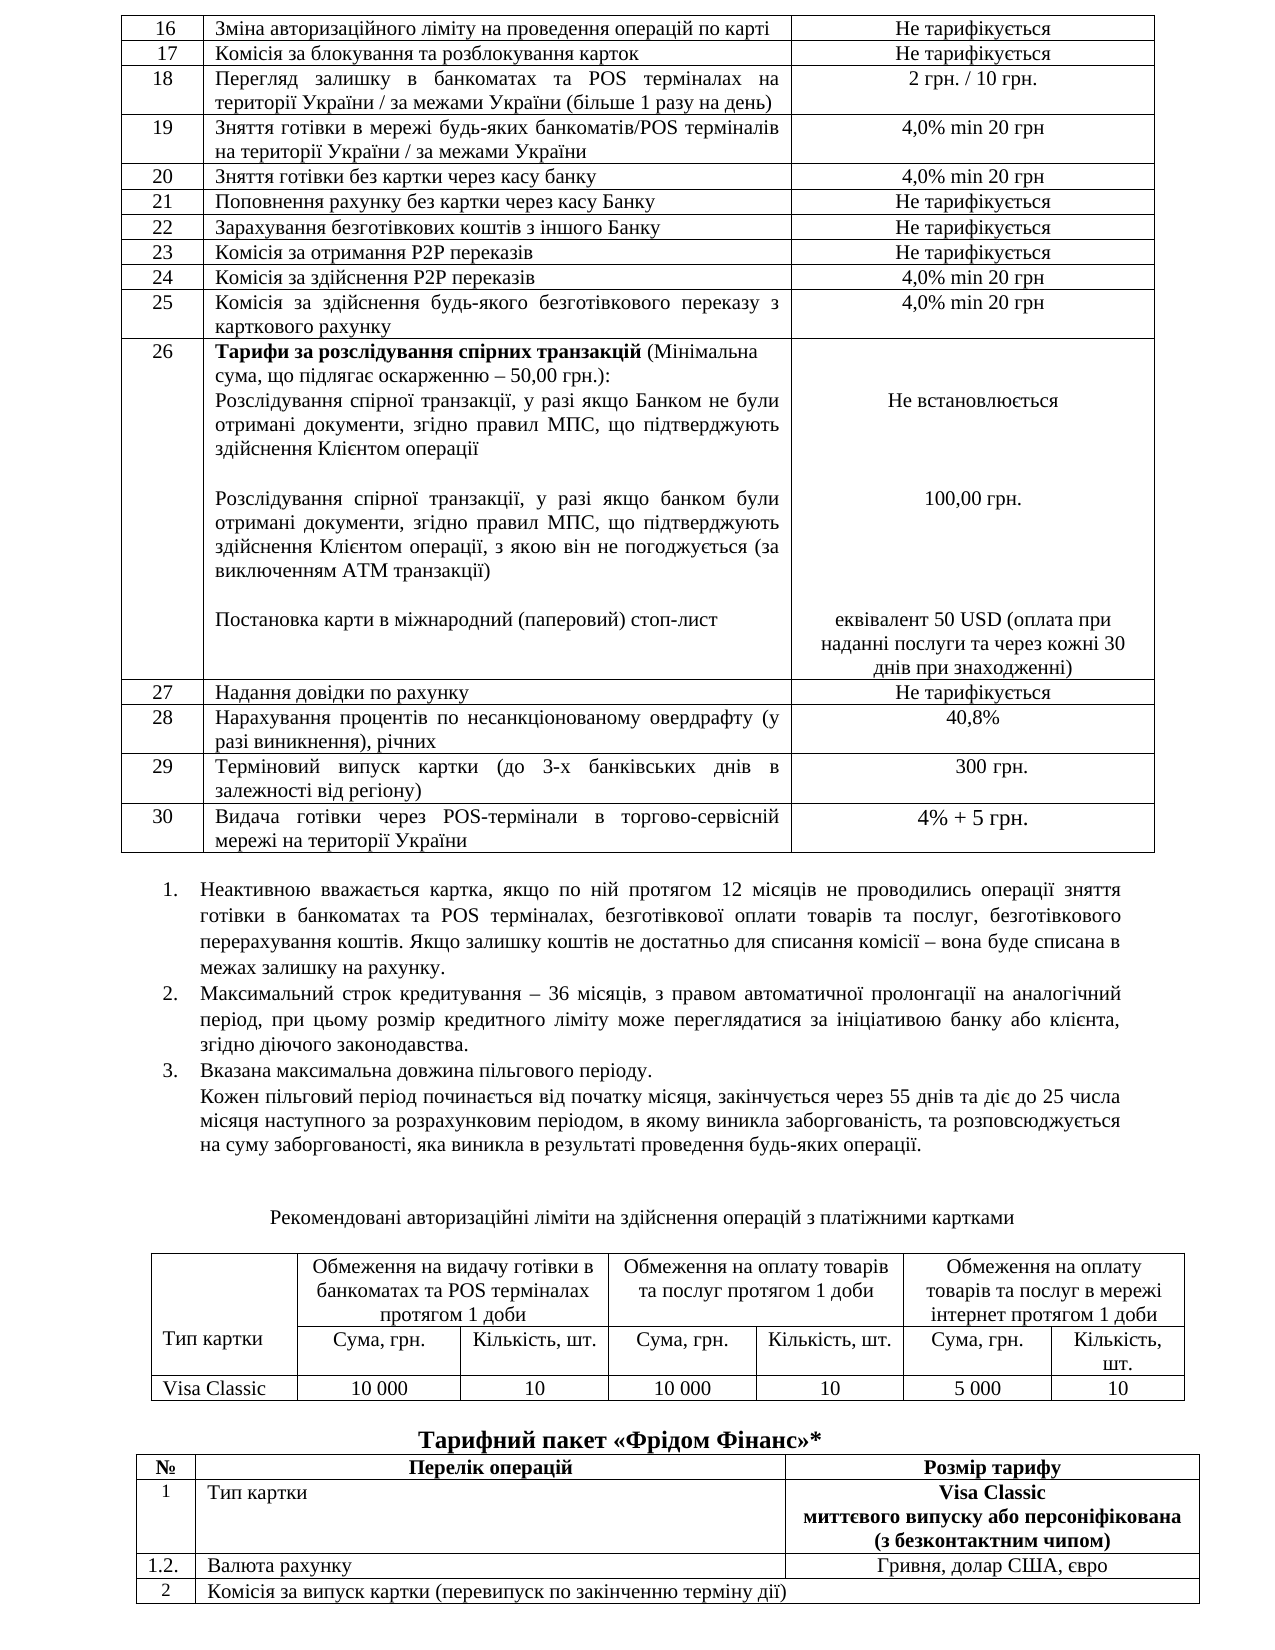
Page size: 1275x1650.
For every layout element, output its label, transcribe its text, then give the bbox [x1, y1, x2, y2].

table_header № [137, 1455, 195, 1479]
table_cell Зміна авторизаційного ліміту на проведення операцій по карті [204, 16, 791, 40]
table_cell Сума, грн. [904, 1327, 1051, 1375]
table_cell Надання довідки по рахунку [204, 680, 791, 704]
table_cell Нарахування процентів по несанкціонованому овердрафту (у разі виникнення), річних [204, 705, 791, 753]
table_cell 1.2. [137, 1554, 195, 1577]
table_cell 10 [461, 1376, 608, 1400]
table_cell 4,0% min 20 грн [792, 164, 1154, 188]
table_cell Валюта рахунку [196, 1554, 785, 1577]
table_cell Кількість, шт. [461, 1327, 608, 1375]
table_cell 20 [122, 164, 203, 188]
table_cell Не тарифікується [792, 680, 1154, 704]
table_cell Зарахування безготівкових коштів з іншого Банку [204, 215, 791, 239]
table_cell [792, 339, 1154, 387]
table_cell грн. [792, 754, 1154, 802]
table_cell 21 [122, 190, 203, 213]
table_cell Сума, грн. [298, 1327, 460, 1375]
table_cell Тип картки [196, 1480, 785, 1552]
table_cell Комісія за випуск картки (перевипуск по закінченню терміну дії) [196, 1579, 1199, 1603]
list Неактивною вважається картка, якщо по ній протягом 12 місяців не проводились операції зняття готівки в банкоматах та POS терміналах, безготівкової оплати товарів та послуг, безготівкового перерахування коштів. Якщо залишку коштів не достатньо для списання комісії – вона буде списана в межах залишку на рахунку. [162, 877, 1122, 979]
table_cell 29 [122, 754, 203, 802]
table_header Обмеження на оплату товарів та послуг протягом 1 доби [609, 1254, 903, 1326]
table_cell 1 [137, 1480, 195, 1552]
table_cell 27 [122, 680, 203, 704]
table_cell Розслідування спірної транзакції, у разі якщо Банком не були отримані документи, згідно правил МПС, що підтверджують здійснення Клієнтом операції [204, 387, 791, 484]
table_cell Видача готівки через POS-термінали в торгово-сервісній мережі на території України [204, 804, 791, 852]
table_cell 18 [122, 66, 203, 114]
table_cell 30 [122, 804, 203, 852]
table_header Обмеження на оплату товарів та послуг в мережі інтернет протягом 1 доби [904, 1254, 1184, 1326]
table_cell Не тарифікується [792, 215, 1154, 239]
table_cell 100,00 грн. [792, 485, 1154, 606]
table_cell 4,0% min 20 грн [792, 290, 1154, 338]
table_cell 4,0% min 20 грн [792, 115, 1154, 163]
table_cell 2 [137, 1579, 195, 1603]
table_cell 4,0% min 20 грн [792, 265, 1154, 289]
table_cell 22 [122, 215, 203, 239]
table_cell Кількість, шт. [757, 1327, 903, 1375]
table_cell Visa Classic [152, 1376, 297, 1400]
table_cell Комісія за блокування та розблокування карток [204, 41, 791, 65]
table_cell Кількість, шт. [1052, 1327, 1184, 1375]
table_cell Комісія за здійснення будь-якого безготівкового переказу з карткового рахунку [204, 290, 791, 338]
table_cell Не тарифікується [792, 240, 1154, 264]
table_cell 10 000 [609, 1376, 756, 1400]
table_cell 5 000 [904, 1376, 1051, 1400]
table_cell 19 [122, 115, 203, 163]
table_cell 24 [122, 265, 203, 289]
table_cell 4% + 5 грн. [792, 804, 1154, 852]
table_cell 26 [122, 339, 203, 679]
table_cell 17 [122, 41, 203, 65]
table_cell 10 [1052, 1376, 1184, 1400]
table_cell Сума, грн. [609, 1327, 756, 1375]
table_header Тип картки [152, 1254, 297, 1375]
table_cell Постановка карти в міжнародний (паперовий) стоп-лист [204, 606, 791, 679]
table_cell Не тарифікується [792, 41, 1154, 65]
table_cell Перегляд залишку в банкоматах та POS терміналах на території України / за межами України (більше 1 разу на день) [204, 66, 791, 114]
table_header Перелік операцій [196, 1455, 785, 1479]
table_cell 16 [122, 16, 203, 40]
table_cell Комісія за отримання P2P переказів [204, 240, 791, 264]
table_cell 23 [122, 240, 203, 264]
table_cell Не встановлюється [792, 387, 1154, 484]
table_cell Visa Classic миттєвого випуску або персоніфікована (з безконтактним чипом) [786, 1480, 1199, 1552]
table_cell 40,8% [792, 705, 1154, 753]
text Кожен пільговий період починається від початку місяця, закінчується через 55 днів та діє до 25 числа місяця наступного за розрахунковим періодом, в якому виникла заборгованість, та розповсюджується на суму заборгованості, яка виникла в результаті проведення будь-яких операції. [200, 1084, 1122, 1156]
text Тарифний пакет «Фрідом Фінанс»* [118, 1425, 1122, 1454]
table_cell Не тарифікується [792, 190, 1154, 213]
table_cell Поповнення рахунку без картки через касу Банку [204, 190, 791, 213]
table_cell 10 000 [298, 1376, 460, 1400]
text Рекомендовані авторизаційні ліміти на здійснення операцій з платіжними картками [118, 1204, 1122, 1229]
list Вказана максимальна довжина пільгового періоду. [162, 1058, 1122, 1082]
table_cell Комісія за здійснення P2P переказів [204, 265, 791, 289]
table_cell Зняття готівки в мережі будь-яких банкоматів/POS терміналів на території України / за межами України [204, 115, 791, 163]
table_cell 25 [122, 290, 203, 338]
table_cell Терміновий випуск картки (до 3-х банківських днів в залежності від регіону) [204, 754, 791, 802]
list Максимальний строк кредитування – 36 місяців, з правом автоматичної пролонгації на аналогічний період, при цьому розмір кредитного ліміту може переглядатися за ініціативою банку або клієнта, згідно діючого законодавства. [162, 981, 1122, 1056]
table_header Розмір тарифу [786, 1455, 1199, 1479]
table_cell Тарифи за розслідування спірних транзакцій (Мінімальна сума, що підлягає оскарженню – 50,00 грн.): [204, 339, 791, 387]
table_cell еквівалент 50 USD (оплата при наданні послуги та через кожні 30 днів при знаходженні) [792, 606, 1154, 679]
table_cell Не тарифікується [792, 16, 1154, 40]
table_header Обмеження на видачу готівки в банкоматах та POS терміналах протягом 1 доби [298, 1254, 608, 1326]
table_cell 28 [122, 705, 203, 753]
table_cell 10 [757, 1376, 903, 1400]
table_cell Гривня, долар США, євро [786, 1554, 1199, 1577]
table_cell Розслідування спірної транзакції, у разі якщо банком були отримані документи, згідно правил МПС, що підтверджують здійснення Клієнтом операції, з якою він не погоджується (за виключенням АТМ транзакції) [204, 485, 791, 606]
table_cell 2 грн. / 10 грн. [792, 66, 1154, 114]
table_cell Зняття готівки без картки через касу банку [204, 164, 791, 188]
